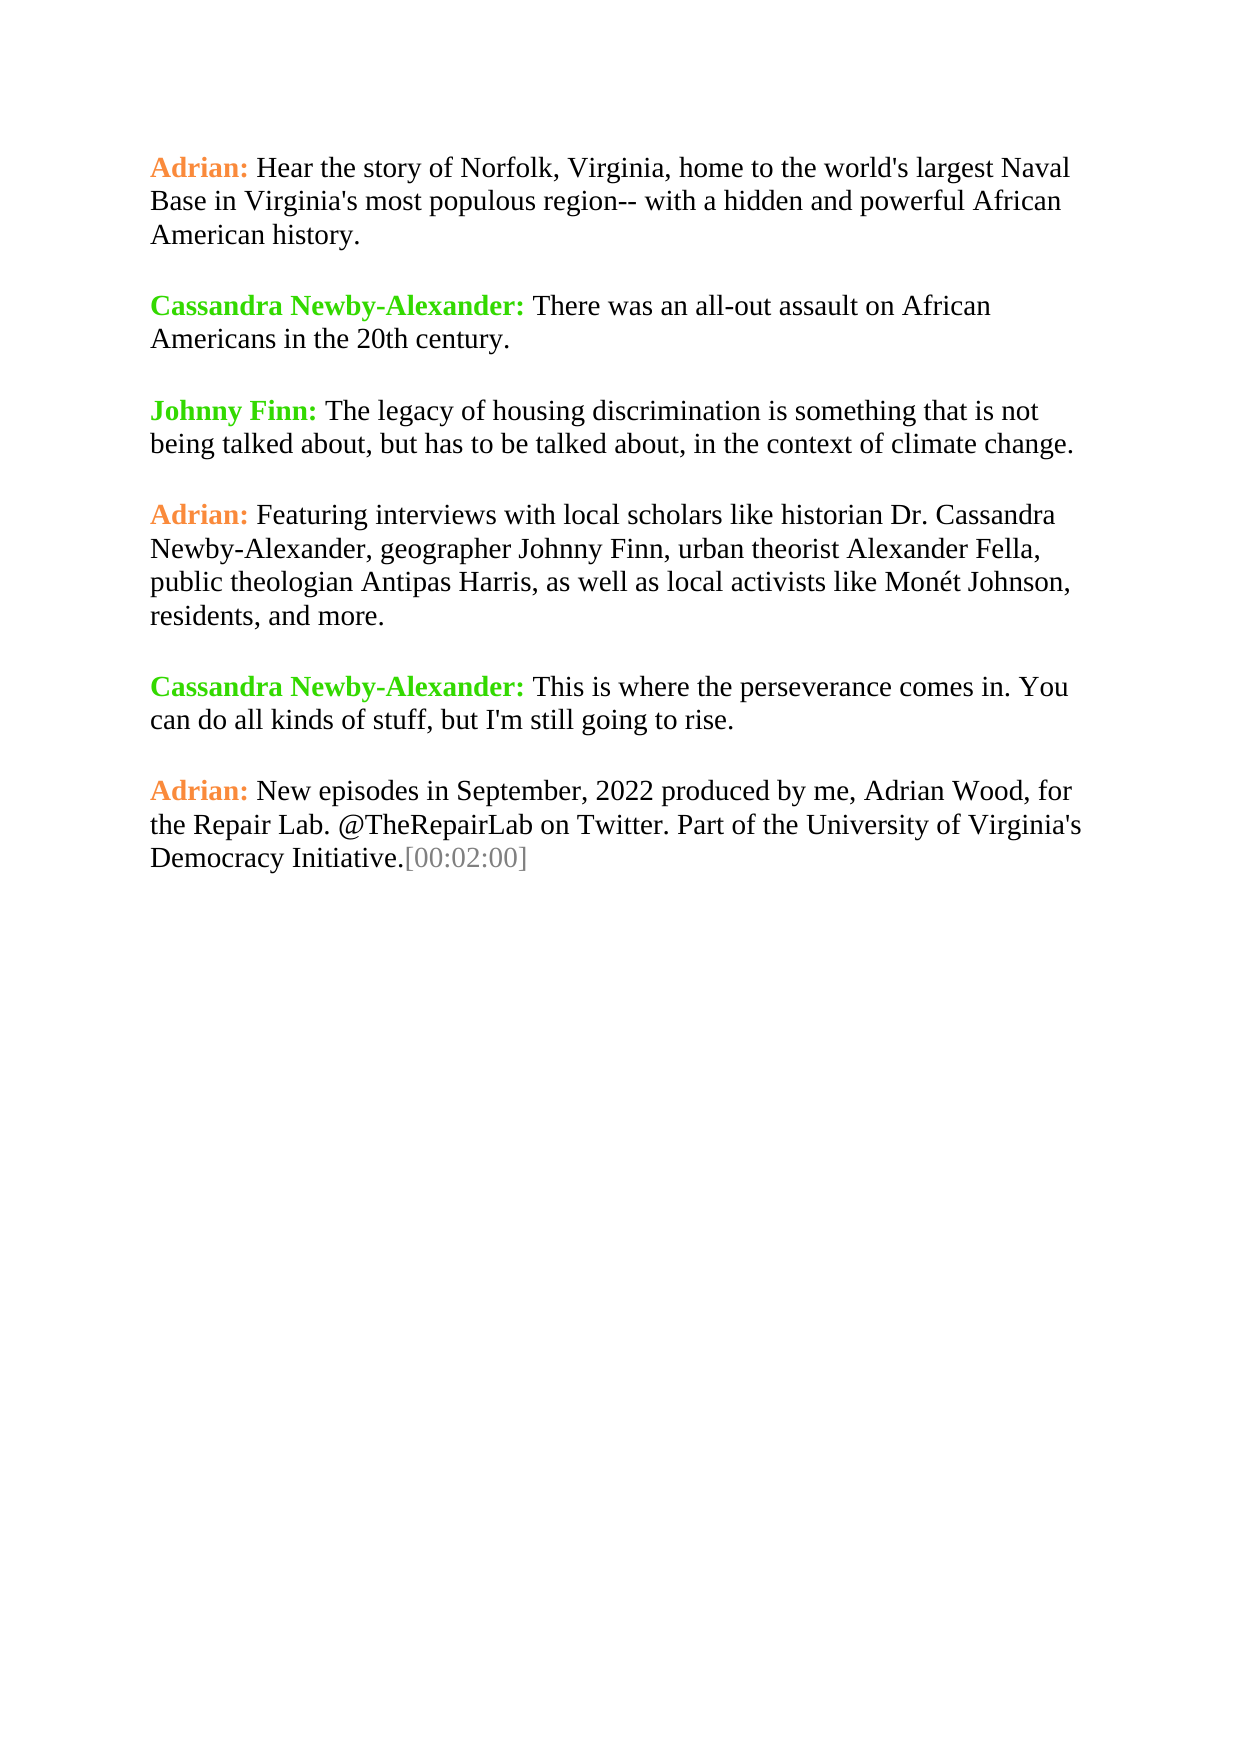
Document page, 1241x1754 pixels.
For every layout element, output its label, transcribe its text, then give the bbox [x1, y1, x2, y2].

text Adrian: New episodes in September, 2022 produced by me, Adrian Wood, for the Repair Lab. @TheRepairLab on Twitter. Part of the University of Virginia's Democracy Initiative.[00:02:00] [150, 773, 1090, 874]
text Adrian: Hear the story of Norfolk, Virginia, home to the world's largest Naval Base in Virginia's most populous region-- with a hidden and powerful African American history. [150, 150, 1090, 251]
text Adrian: Featuring interviews with local scholars like historian Dr. Cassandra Newby-Alexander, geographer Johnny Finn, urban theorist Alexander Fella, public theologian Antipas Harris, as well as local activists like Monét Johnson, residents, and more. [150, 497, 1090, 631]
text Cassandra Newby-Alexander: There was an all-out assault on African Americans in the 20th century. [150, 288, 1090, 355]
text Johnny Finn: The legacy of housing discrimination is something that is not being talked about, but has to be talked about, in the context of climate change. [150, 393, 1090, 460]
text Cassandra Newby-Alexander: This is where the perseverance comes in. You can do all kinds of stuff, but I'm still going to rise. [150, 669, 1090, 736]
